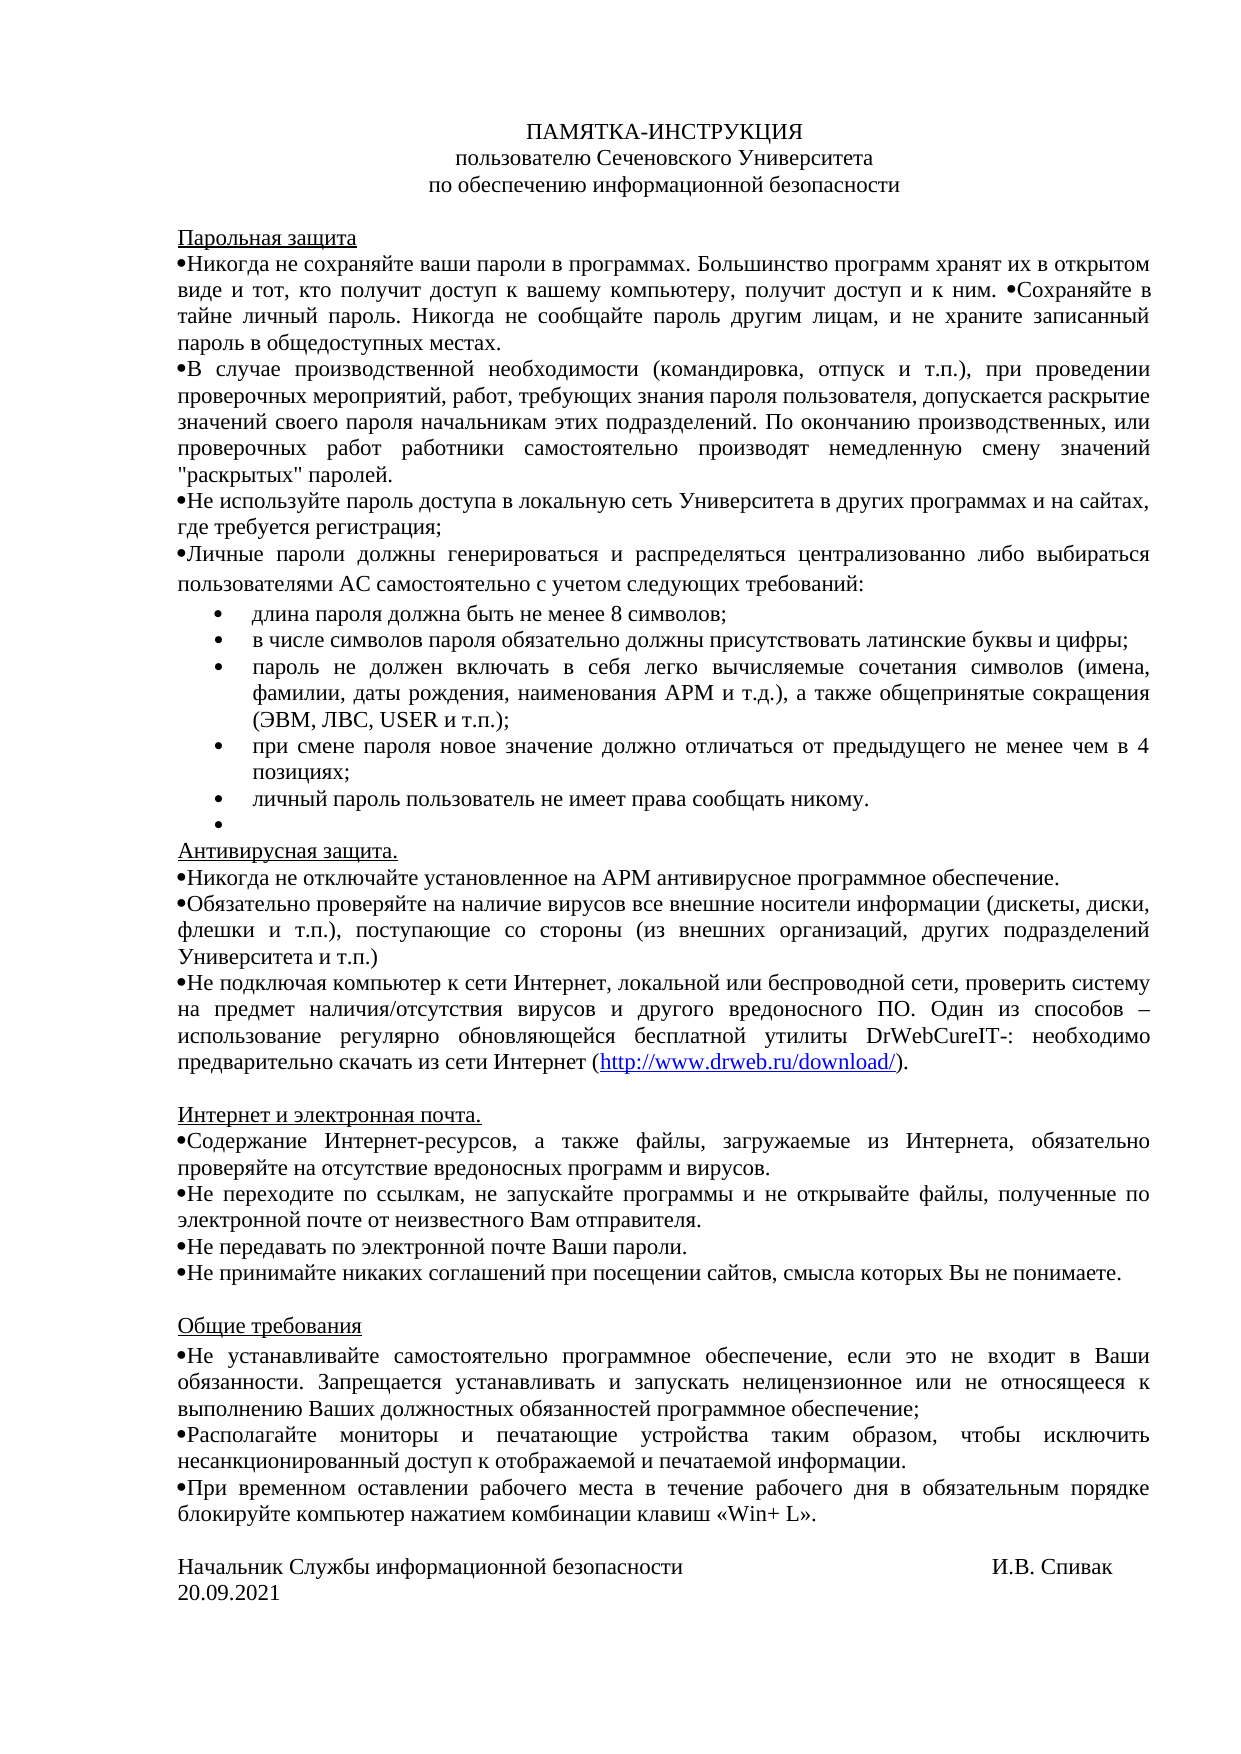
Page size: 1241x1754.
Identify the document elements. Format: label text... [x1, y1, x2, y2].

list длина пароля должна быть не менее 8 символов; [214, 600, 1152, 627]
text Не используйте пароль доступа в локальную сеть Университета в других программах и на сайтах, где требуется регистрация; [177, 487, 1152, 540]
text Располагайте мониторы и печатающие устройства таким образом, чтобы исключить несанкционированный доступ к отображаемой и печатаемой информации. [177, 1421, 1152, 1474]
text ПАМЯТКА-ИНСТРУКЦИЯ [177, 118, 1152, 144]
text Не подключая компьютер к сети Интернет, локальной или беспроводной сети, проверить систему на предмет наличия/отсутствия вирусов и другого вредоносного ПО. Один из способов – использование регулярно обновляющейся бесплатной утилиты DrWebCureIT-: необходимо предварительно скачать из сети Интернет (http://www.drweb.ru/download/). [177, 969, 1152, 1074]
text Никогда не сохраняйте ваши пароли в программах. Большинство программ хранят их в открытом виде и тот, кто получит доступ к вашему компьютеру, получит доступ и к ним. Сохраняйте в тайне личный пароль. Никогда не сообщайте пароль другим лицам, и не храните записанный пароль в общедоступных местах. [177, 250, 1152, 355]
text 20.09.2021 [177, 1579, 1152, 1606]
text Антивирусная защита. [177, 837, 1152, 864]
text Не переходите по ссылкам, не запускайте программы и не открывайте файлы, полученные по электронной почте от неизвестного Вам отправителя. [177, 1180, 1152, 1233]
list в числе символов пароля обязательно должны присутствовать латинские буквы и цифры; [215, 627, 1152, 653]
text Начальник Службы информационной безопасности И.В. Спивак [177, 1553, 1152, 1579]
text Интернет и электронная почта. [177, 1101, 1152, 1127]
text Никогда не отключайте установленное на АРМ антивирусное программное обеспечение. [177, 864, 1152, 890]
text Не принимайте никаких соглашений при посещении сайтов, смысла которых Вы не понимаете. [177, 1259, 1152, 1285]
text В случае производственной необходимости (командировка, отпуск и т.п.), при проведении проверочных мероприятий, работ, требующих знания пароля пользователя, допускается раскрытие значений своего пароля начальникам этих подразделений. По окончанию производственных, или проверочных работ работники самостоятельно производят немедленную смену значений "раскрытых" паролей. [177, 355, 1152, 487]
list личный пароль пользователь не имеет права сообщать никому. [215, 785, 1152, 811]
text Не передавать по электронной почте Ваши пароли. [177, 1233, 1152, 1259]
text Обязательно проверяйте на наличие вирусов все внешние носители информации (дискеты, диски, флешки и т.п.), поступающие со стороны (из внешних организаций, других подразделений Университета и т.п.) [177, 890, 1152, 969]
list пароль не должен включать в себя легко вычисляемые сочетания символов (имена, фамилии, даты рождения, наименования АРМ и т.д.), а также общепринятые сокращения (ЭВМ, ЛВС, USER и т.п.); [215, 653, 1152, 732]
text Личные пароли должны генерироваться и распределяться централизованно либо выбираться пользователями АС самостоятельно с учетом следующих требований: [177, 540, 1152, 596]
text по обеспечению информационной безопасности [177, 171, 1152, 197]
text Парольная защита [177, 223, 1152, 250]
text Не устанавливайте самостоятельно программное обеспечение, если это не входит в Ваши обязанности. Запрещается устанавливать и запускать нелицензионное или не относящееся к выполнению Ваших должностных обязанностей программное обеспечение; [177, 1342, 1152, 1421]
text При временном оставлении рабочего места в течение рабочего дня в обязательным порядке блокируйте компьютер нажатием комбинации клавиш «Win+ L». [177, 1474, 1152, 1526]
text Общие требования [177, 1312, 1152, 1338]
text Содержание Интернет-ресурсов, а также файлы, загружаемые из Интернета, обязательно проверяйте на отсутствие вредоносных программ и вирусов. [177, 1127, 1152, 1180]
list при смене пароля новое значение должно отличаться от предыдущего не менее чем в 4 позициях; [215, 732, 1152, 785]
text пользователю Сеченовского Университета [177, 144, 1152, 171]
